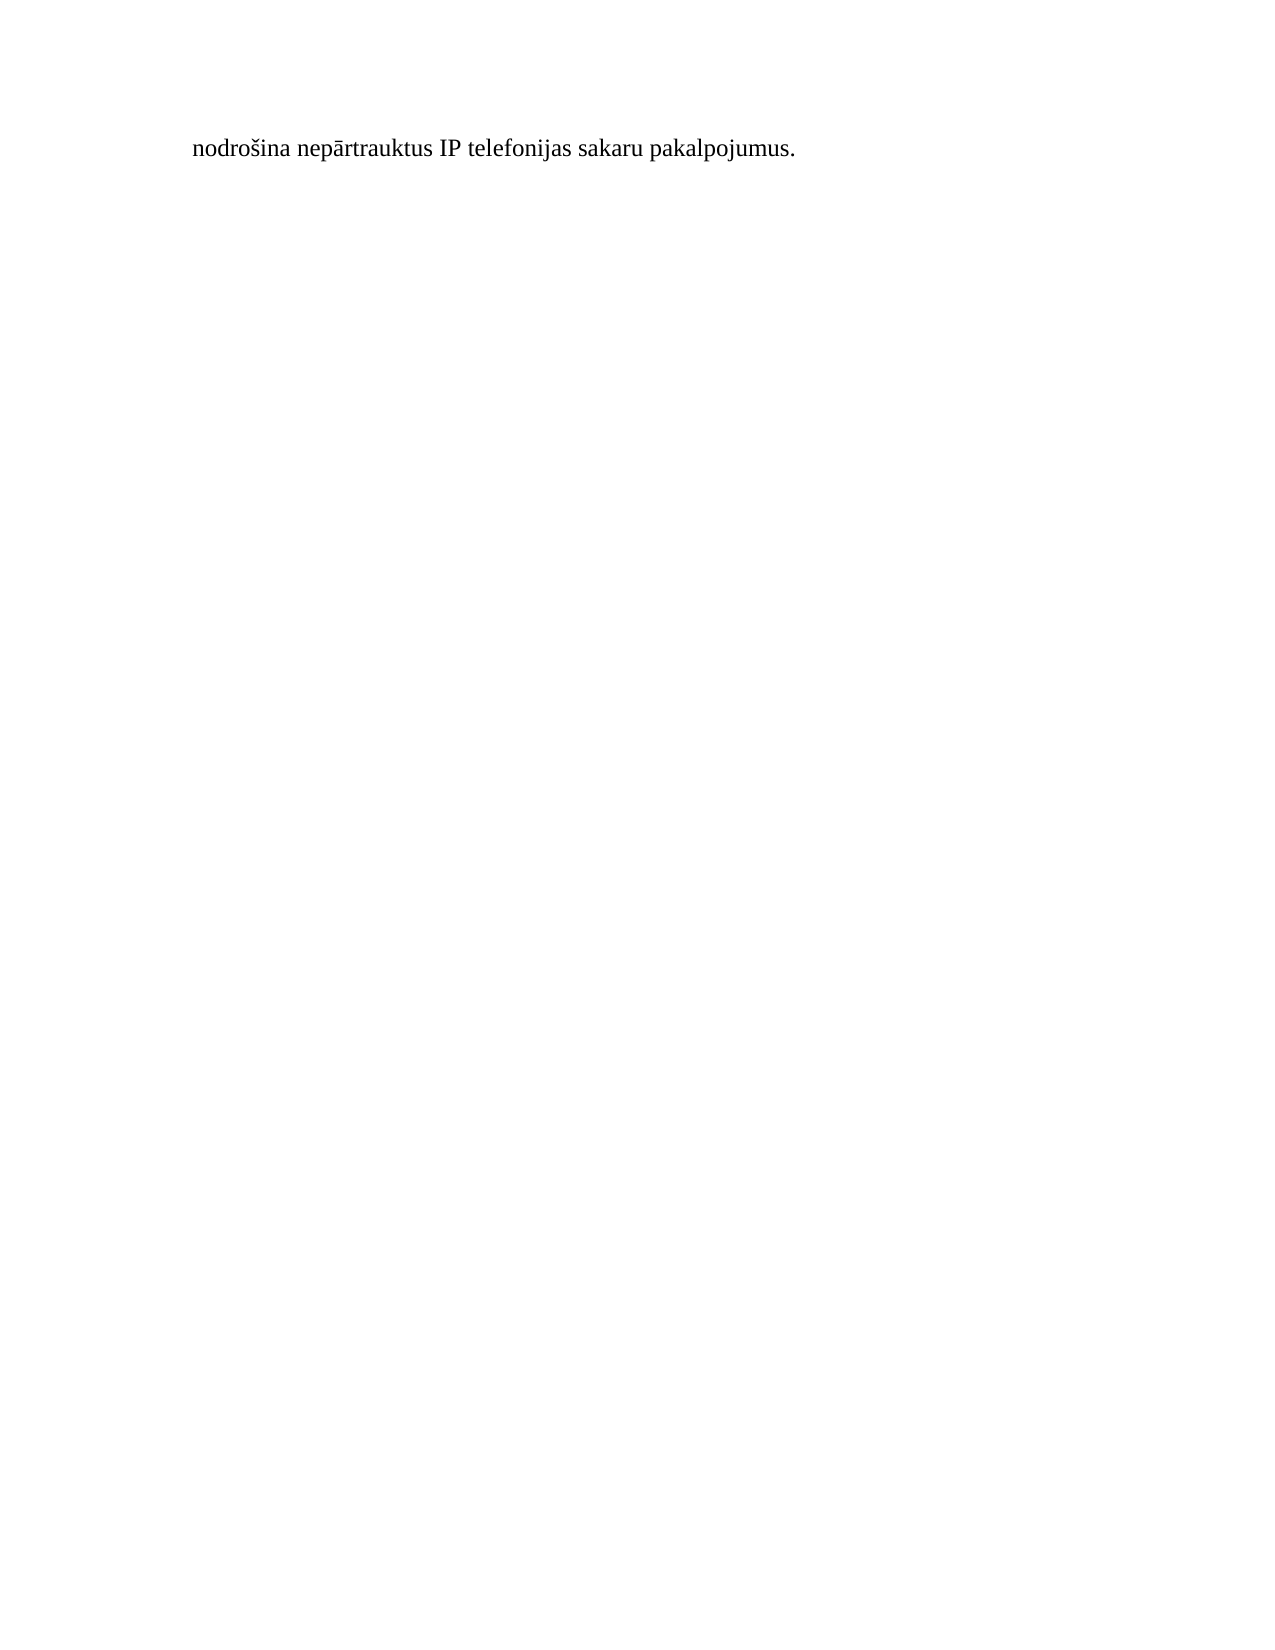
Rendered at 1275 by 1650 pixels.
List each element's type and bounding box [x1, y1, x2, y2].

text [192, 133, 1206, 162]
